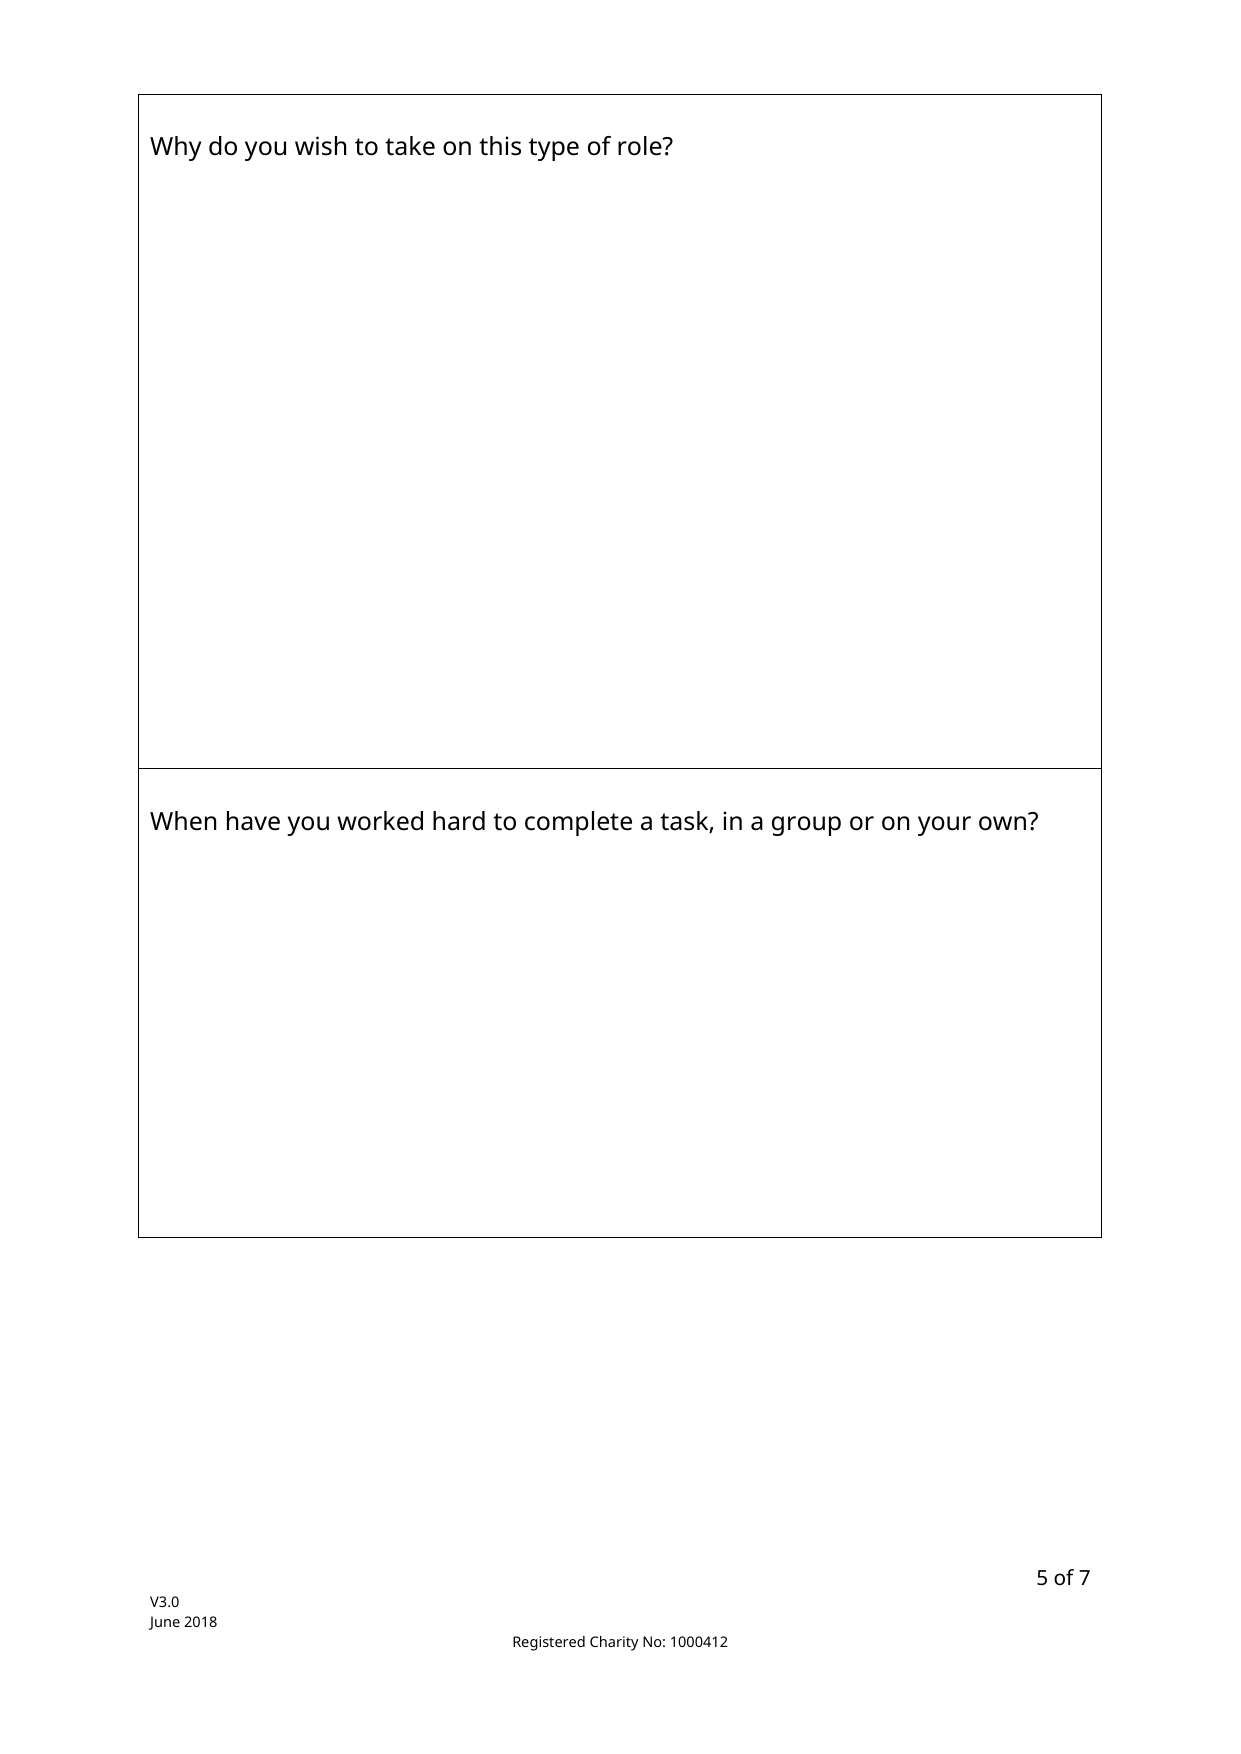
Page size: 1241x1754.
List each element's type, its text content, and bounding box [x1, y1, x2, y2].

table_cell When have you worked hard to complete a task, in a group or on your own? [139, 769, 1101, 1237]
table_cell Why do you wish to take on this type of role? [139, 95, 1101, 768]
